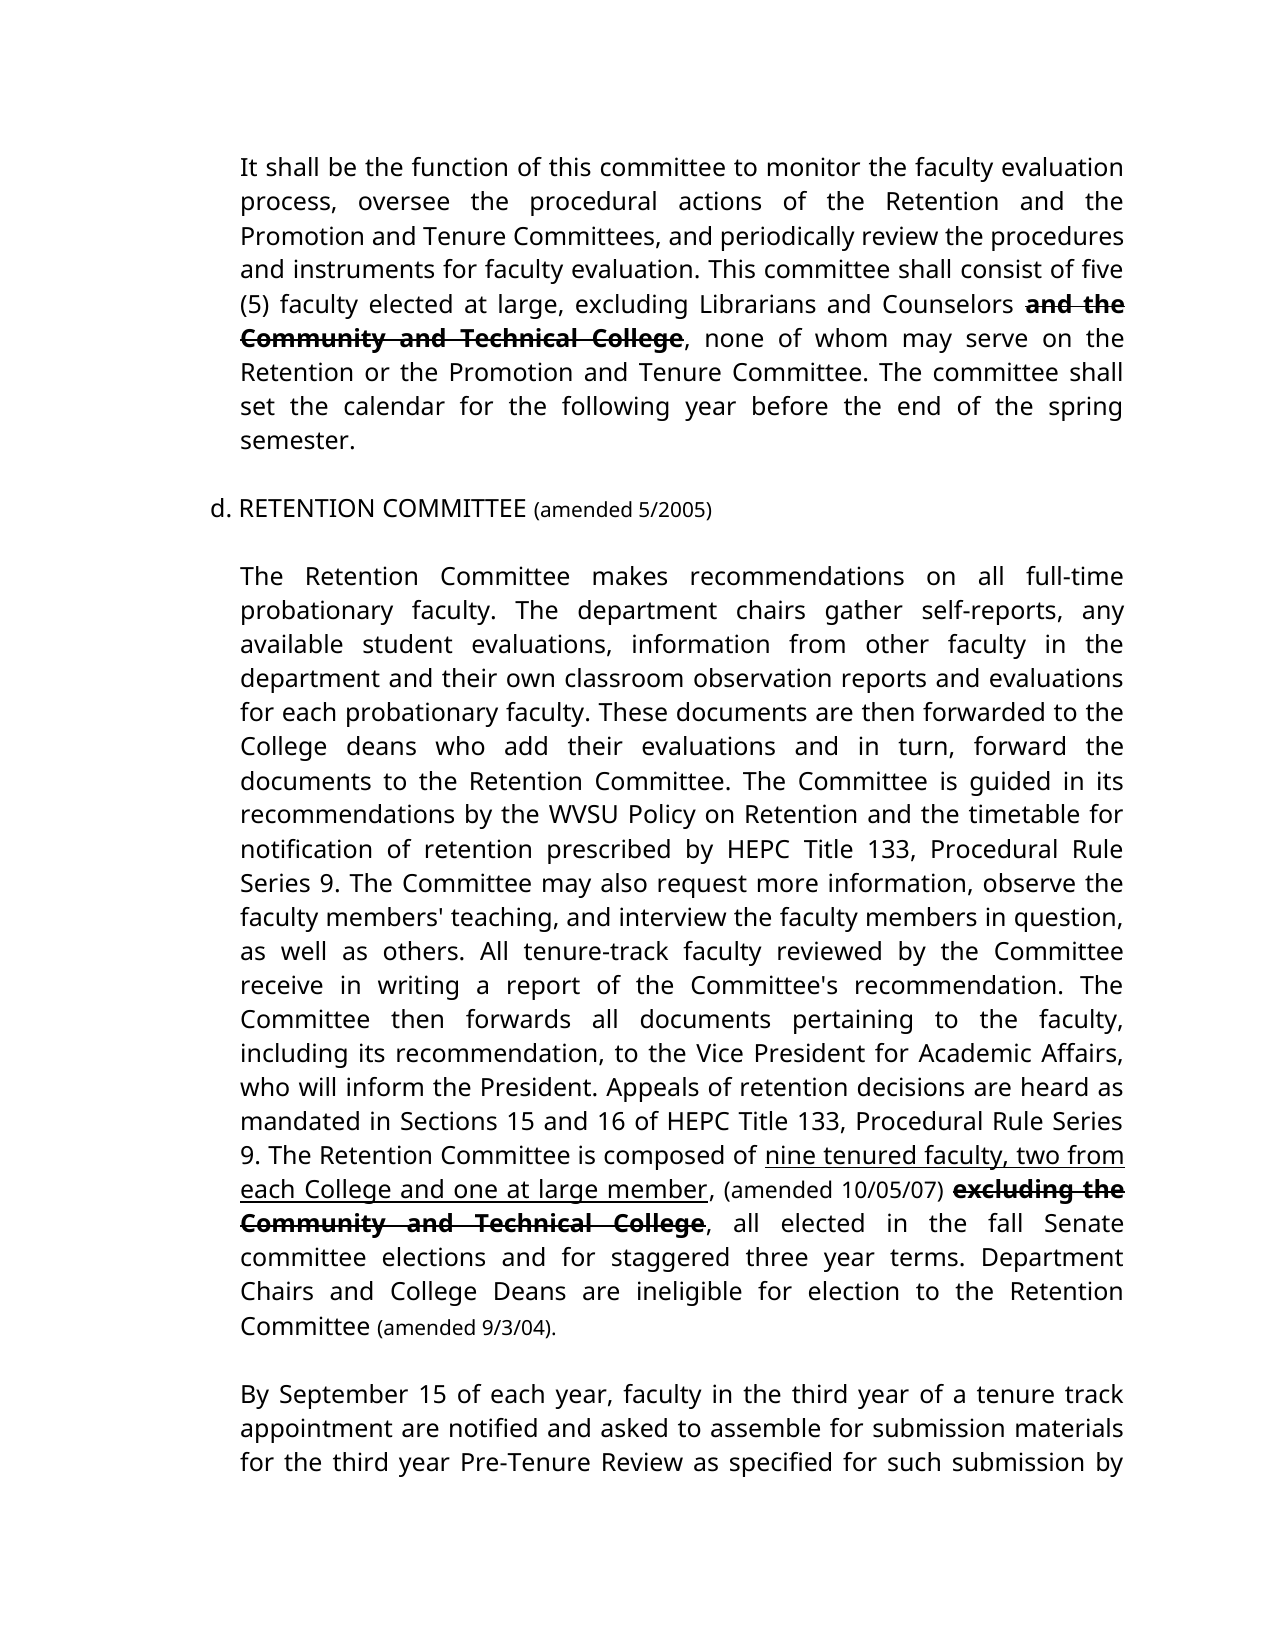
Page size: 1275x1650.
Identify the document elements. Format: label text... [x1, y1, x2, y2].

text It shall be the function of this committee to monitor the faculty evaluation process, oversee the procedural actions of the Retention and the Promotion and Tenure Committees, and periodically review the procedures and instruments for faculty evaluation. This committee shall consist of five (5) faculty elected at large, excluding Librarians and Counselors and the Community and Technical College, none of whom may serve on the Retention or the Promotion and Tenure Committee. The committee shall set the calendar for the following year before the end of the spring semester. [240, 150, 1125, 457]
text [240, 1376, 1125, 1478]
text The Retention Committee makes recommendations on all full-time probationary faculty. The department chairs gather self-reports, any available student evaluations, information from other faculty in the department and their own classroom observation reports and evaluations for each probationary faculty. These documents are then forwarded to the College deans who add their evaluations and in turn, forward the documents to the Retention Committee. The Committee is guided in its recommendations by the WVSU Policy on Retention and the timetable for notification of retention prescribed by HEPC Title 133, Procedural Rule Series 9. The Committee may also request more information, observe the faculty members' teaching, and interview the faculty members in question, as well as others. All tenure-track faculty reviewed by the Committee receive in writing a report of the Committee's recommendation. The Committee then forwards all documents pertaining to the faculty, including its recommendation, to the Vice President for Academic Affairs, who will inform the President. Appeals of retention decisions are heard as mandated in Sections 15 and 16 of HEPC Title 133, Procedural Rule Series 9. The Retention Committee is composed of nine tenured faculty, two from each College and one at large member, (amended 10/05/07) excluding the Community and Technical College, all elected in the fall Senate committee elections and for staggered three year terms. Department Chairs and College Deans are ineligible for election to the Retention Committee (amended 9/3/04). [240, 559, 1125, 1342]
text d. RETENTION COMMITTEE (amended 5/2005) [210, 491, 1125, 525]
